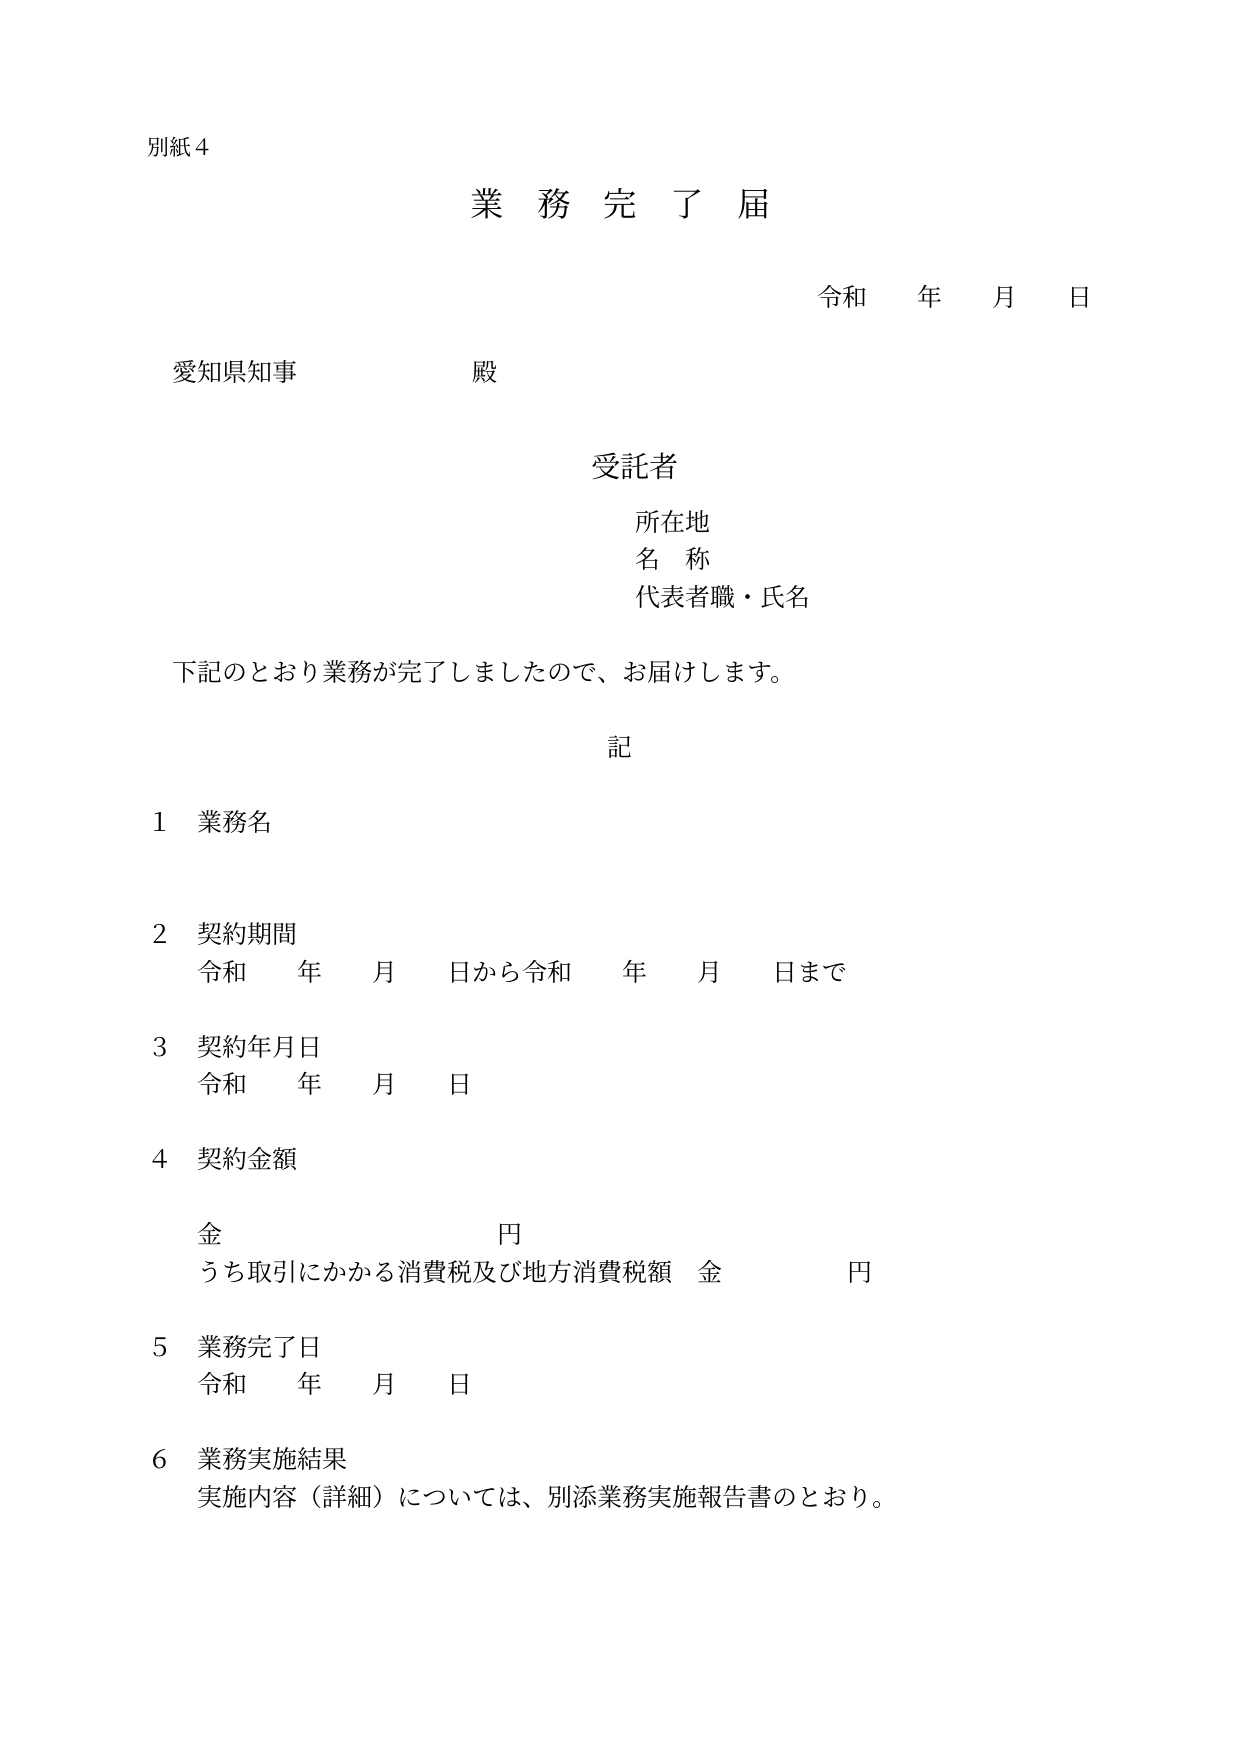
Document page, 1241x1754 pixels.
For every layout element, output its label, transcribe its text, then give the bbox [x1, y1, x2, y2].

text うち取引にかかる消費税及び地方消費税額 金 円 [148, 1252, 1092, 1289]
text 所在地 [635, 502, 1092, 539]
text 金 円 [148, 1214, 1092, 1252]
text ３ 契約年月日 [148, 1027, 1092, 1064]
text ２ 契約期間 [148, 914, 1092, 952]
text 実施内容（詳細）については、別添業務実施報告書のとおり。 [148, 1477, 1092, 1514]
text 業 務 完 了 届 [148, 164, 1092, 239]
text ６ 業務実施結果 [148, 1439, 1092, 1477]
subtitle 記 [148, 727, 1092, 764]
text ５ 業務完了日 [148, 1327, 1092, 1364]
text 別紙４ [148, 127, 1092, 164]
text ４ 契約金額 [148, 1139, 1092, 1177]
text 令和 年 月 日から令和 年 月 日まで [148, 952, 1092, 989]
text 下記のとおり業務が完了しましたので、お届けします。 [148, 652, 1092, 689]
text 令和 年 月 日 [148, 1364, 1092, 1402]
text 令和 年 月 日 [148, 1064, 1092, 1102]
text 名 称 [635, 539, 1092, 577]
text 代表者職・氏名 [635, 577, 1092, 614]
text 受託者 [591, 427, 1092, 502]
text 愛知県知事 殿 [148, 352, 1092, 389]
text 令和 年 月 日 [148, 277, 1092, 314]
text １ 業務名 [148, 802, 1092, 839]
